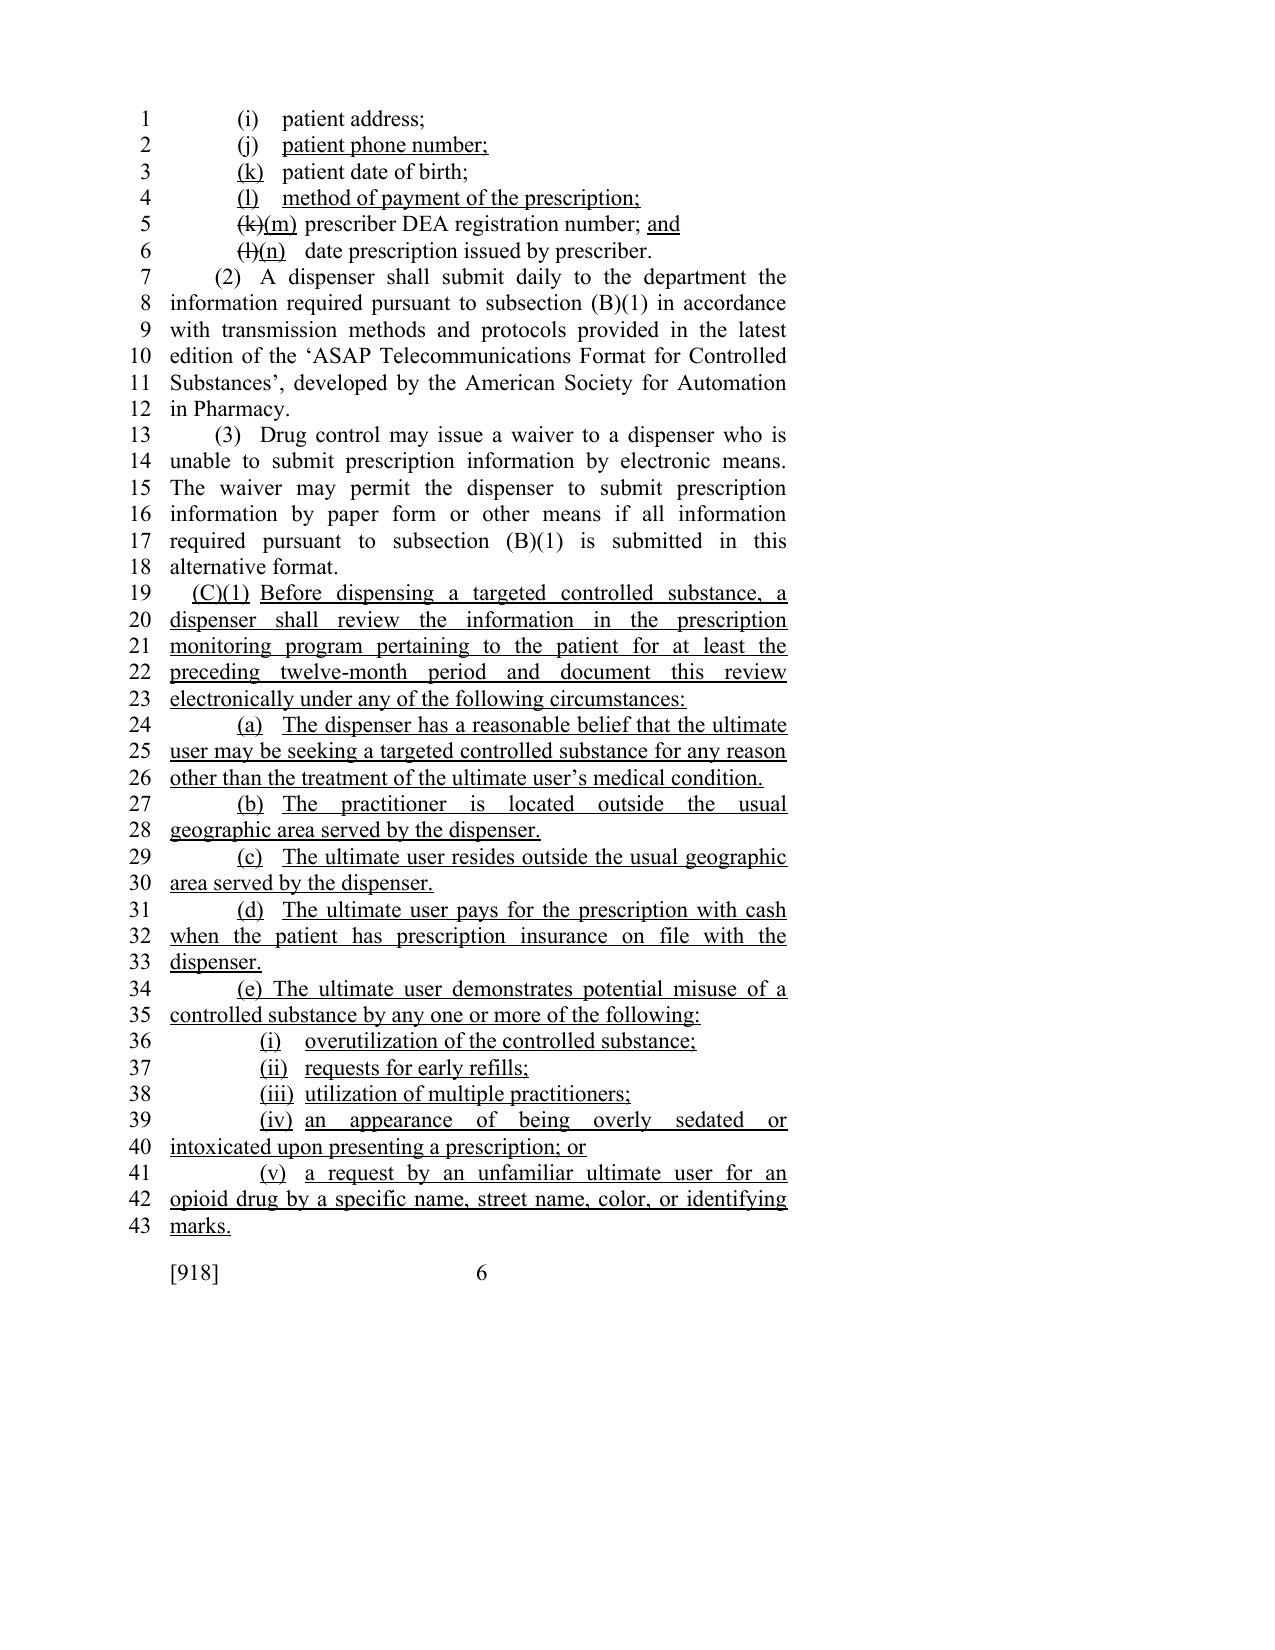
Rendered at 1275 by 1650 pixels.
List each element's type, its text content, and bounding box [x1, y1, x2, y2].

text (iv) an appearance of being overly sedated or intoxicated upon presenting a prescription; or [169, 1106, 787, 1159]
text (iii) utilization of multiple practitioners; [169, 1080, 787, 1106]
text (d) The ultimate user pays for the prescription with cash when the patient has prescription insurance on file with the dispenser. [169, 896, 787, 945]
text (l)(n) date prescription issued by prescriber. [169, 237, 787, 263]
text (i) patient address; [169, 105, 787, 131]
text (v) a request by an unfamiliar ultimate user for an opioid drug by a specific name, street name, color, or identifying marks. [169, 1209, 787, 1238]
text (b) The practitioner is located outside the usual geographic area served by the dispenser. [169, 790, 787, 843]
text (a) The dispenser has a reasonable belief that the ultimate user may be seeking a targeted controlled substance for any reason other than the treatment of the ultimate user’s medical condition. [169, 761, 787, 790]
text (e) The ultimate user demonstrates potential misuse of a controlled substance by any one or more of the following: [169, 975, 787, 1027]
text (k)(m) prescriber DEA registration number; and [169, 210, 787, 237]
text (i) overutilization of the controlled substance; [169, 1027, 787, 1054]
text (C)(1) Before dispensing a targeted controlled substance, a dispenser shall review the information in the prescription monitoring program pertaining to the patient for at least the preceding twelve-month period and document this review electronically under any of the following circumstances: [169, 579, 787, 629]
text (3) Drug control may issue a waiver to a dispenser who is unable to submit prescription information by electronic means. The waiver may permit the dispenser to submit prescription information by paper form or other means if all information required pursuant to subsection (B)(1) is submitted in this alternative format. [169, 421, 787, 579]
text (d) The ultimate user pays for the prescription with cash when the patient has prescription insurance on file with the dispenser. [169, 946, 787, 975]
text (j) patient phone number; [169, 131, 787, 158]
text (c) The ultimate user resides outside the usual geographic area served by the dispenser. [169, 843, 787, 896]
text (l) method of payment of the prescription; [169, 184, 787, 210]
text (2) A dispenser shall submit daily to the department the information required pursuant to subsection (B)(1) in accordance with transmission methods and protocols provided in the latest edition of the ‘ASAP Telecommunications Format for Controlled Substances’, developed by the American Society for Automation in Pharmacy. [169, 263, 787, 421]
text (a) The dispenser has a reasonable belief that the ultimate user may be seeking a targeted controlled substance for any reason other than the treatment of the ultimate user’s medical condition. [169, 711, 787, 760]
text (k) patient date of birth; [169, 158, 787, 184]
text (ii) requests for early refills; [169, 1054, 787, 1080]
text (v) a request by an unfamiliar ultimate user for an opioid drug by a specific name, street name, color, or identifying marks. [169, 1159, 787, 1208]
